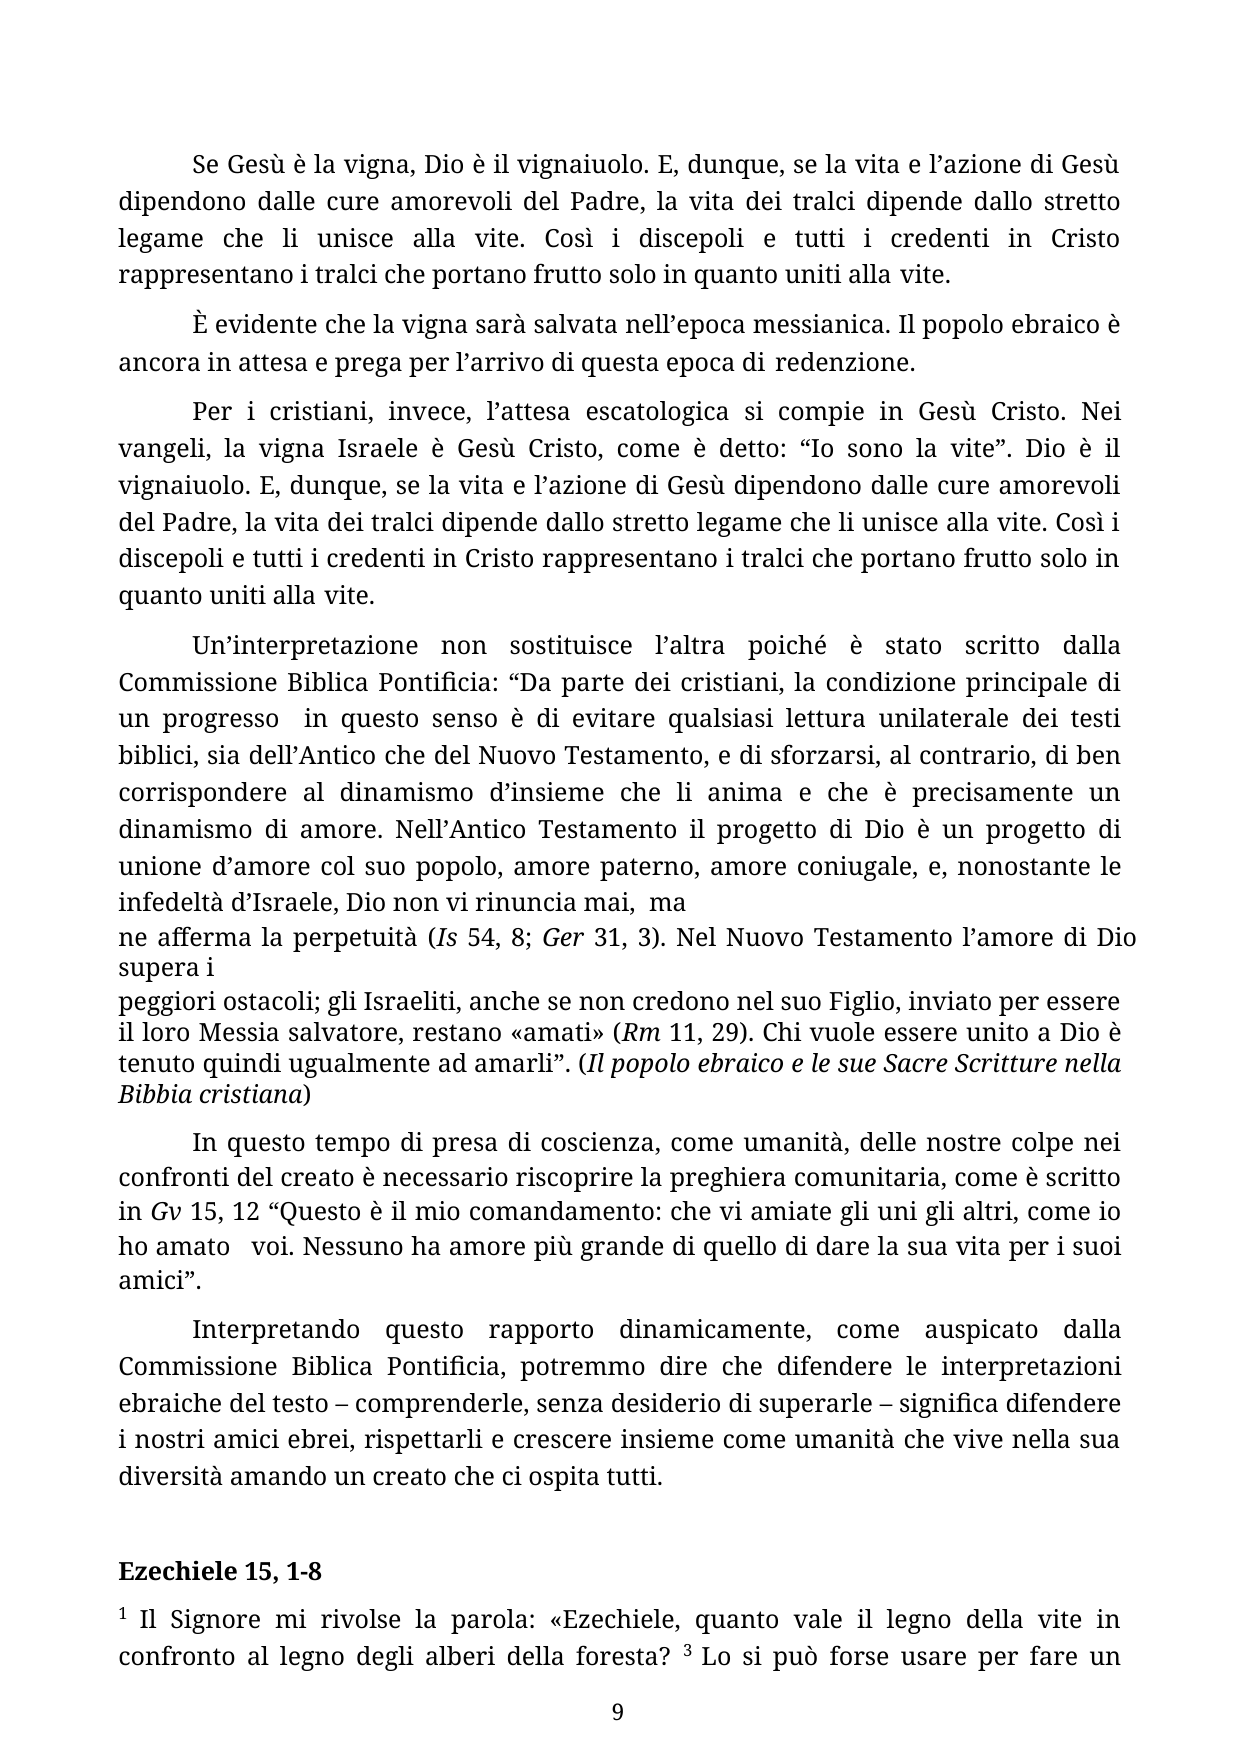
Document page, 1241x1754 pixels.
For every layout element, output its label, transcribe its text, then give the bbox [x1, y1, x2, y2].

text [118, 1601, 1122, 1672]
text Se Gesù è la vigna, Dio è il vignaiuolo. E, dunque, se la vita e l’azione di Gesù dipendono dalle cure amorevoli del Padre, la vita dei tralci dipende dallo stretto legame che li unisce alla vite. Così i discepoli e tutti i credenti in Cristo rappresentano i tralci che portano frutto solo in quanto uniti alla vite. [118, 147, 1122, 291]
text ne afferma la perpetuità (Is 54, 8; Ger 31, 3). Nel Nuovo Testamento l’amore di Dio supera i [118, 922, 1138, 983]
text Per i cristiani, invece, l’attesa escatologica si compie in Gesù Cristo. Nei vangeli, la vigna Israele è Gesù Cristo, come è detto: “Io sono la vite”. Dio è il vignaiuolo. E, dunque, se la vita e l’azione di Gesù dipendono dalle cure amorevoli del Padre, la vita dei tralci dipende dallo stretto legame che li unisce alla vite. Così i discepoli e tutti i credenti in Cristo rappresentano i tralci che portano frutto solo in quanto uniti alla vite. [118, 394, 1122, 612]
text È evidente che la vigna sarà salvata nell’epoca messianica. Il popolo ebraico è ancora in attesa e prega per l’arrivo di questa epoca di redenzione. [118, 307, 1122, 378]
text Un’interpretazione non sostituisce l’altra poiché è stato scritto dalla Commissione Biblica Pontificia: “Da parte dei cristiani, la condizione principale di un progresso in questo senso è di evitare qualsiasi lettura unilaterale dei testi biblici, sia dell’Antico che del Nuovo Testamento, e di sforzarsi, al contrario, di ben corrispondere al dinamismo d’insieme che li anima e che è precisamente un dinamismo di amore. Nell’Antico Testamento il progetto di Dio è un progetto di unione d’amore col suo popolo, amore paterno, amore coniugale, e, nonostante le infedeltà d’Israele, Dio non vi rinuncia mai, ma [118, 627, 1122, 919]
subtitle Ezechiele 15, 1-8 [118, 1554, 1138, 1588]
text In questo tempo di presa di coscienza, come umanità, delle nostre colpe nei confronti del creato è necessario riscoprire la preghiera comunitaria, come è scritto in Gv 15, 12 “Questo è il mio comandamento: che vi amiate gli uni gli altri, come io ho amato voi. Nessuno ha amore più grande di quello di dare la sua vita per i suoi amici”. [118, 1125, 1122, 1297]
text peggiori ostacoli; gli Israeliti, anche se non credono nel suo Figlio, inviato per essere il loro Messia salvatore, restano «amati» (Rm 11, 29). Chi vuole essere unito a Dio è tenuto quindi ugualmente ad amarli”. (Il popolo ebraico e le sue Sacre Scritture nella Bibbia cristiana) [118, 986, 1122, 1111]
text Interpretando questo rapporto dinamicamente, come auspicato dalla Commissione Biblica Pontificia, potremmo dire che difendere le interpretazioni ebraiche del testo – comprenderle, senza desiderio di superarle – significa difendere i nostri amici ebrei, rispettarli e crescere insieme come umanità che vive nella sua diversità amando un creato che ci ospita tutti. [118, 1312, 1122, 1493]
